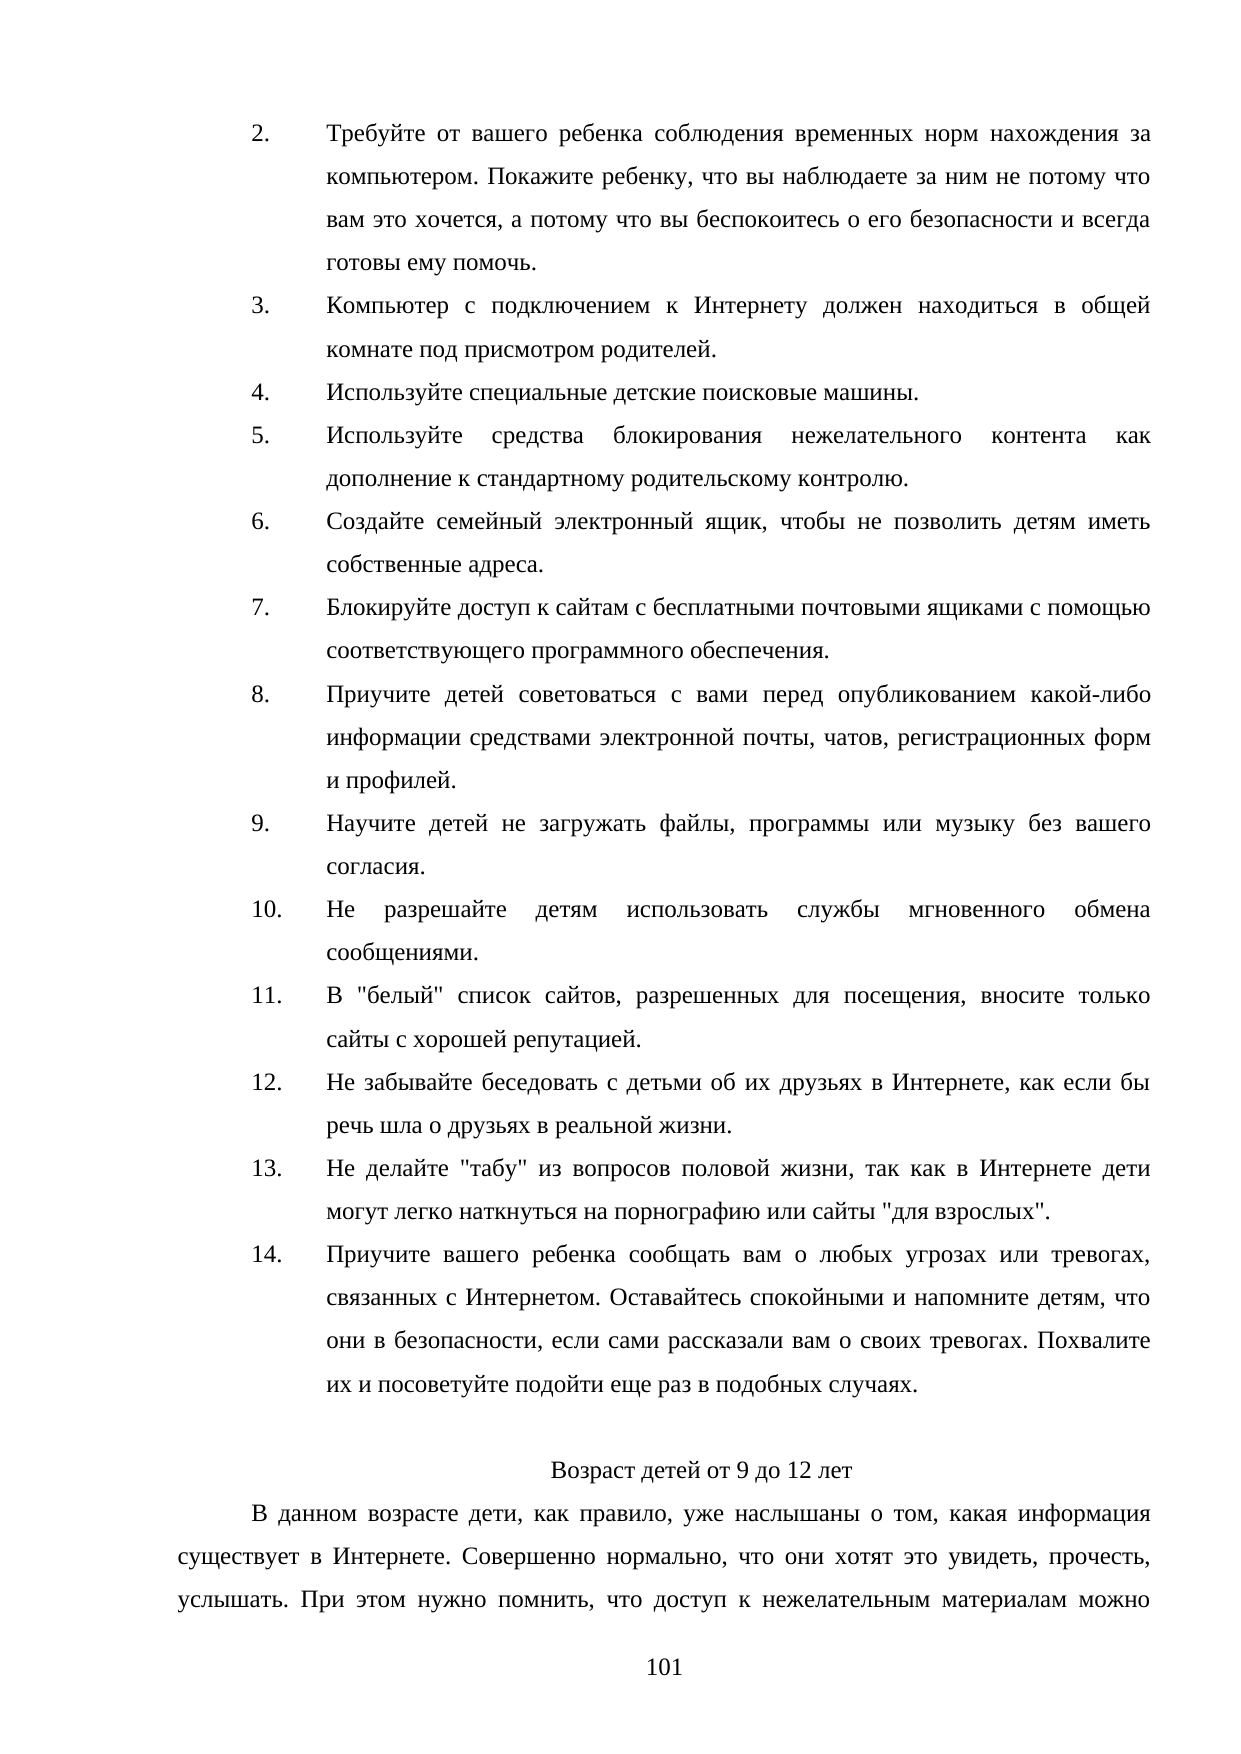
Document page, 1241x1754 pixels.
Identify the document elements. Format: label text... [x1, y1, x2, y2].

list В "белый" список сайтов, разрешенных для посещения, вносите только сайты с хорошей репутацией. [251, 981, 1152, 1052]
list Не забывайте беседовать с детьми об их друзьях в Интернете, как если бы речь шла о друзьях в реальной жизни. [251, 1067, 1152, 1139]
list Приучите вашего ребенка сообщать вам о любых угрозах или тревогах, связанных с Интернетом. Оставайтесь спокойными и напомните детям, что они в безопасности, если сами рассказали вам о своих тревогах. Похвалите их и посоветуйте подойти еще раз в подобных случаях. [251, 1239, 1152, 1397]
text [177, 1498, 1152, 1613]
text Возраст детей от 9 до 12 лет [177, 1455, 1152, 1484]
list Не делайте "табу" из вопросов половой жизни, так как в Интернете дети могут легко наткнуться на порнографию или сайты "для взрослых". [251, 1153, 1152, 1225]
list Приучите детей советоваться с вами перед опубликованием какой-либо информации средствами электронной почты, чатов, регистрационных форм и профилей. [251, 679, 1152, 794]
list Используйте специальные детские поисковые машины. [251, 377, 1152, 406]
list Не разрешайте детям использовать службы мгновенного обмена сообщениями. [251, 894, 1152, 966]
list Требуйте от вашего ребенка соблюдения временных норм нахождения за компьютером. Покажите ребенку, что вы наблюдаете за ним не потому что вам это хочется, а потому что вы беспокоитесь о его безопасности и всегда готовы ему помочь. [251, 118, 1152, 276]
list Создайте семейный электронный ящик, чтобы не позволить детям иметь собственные адреса. [251, 506, 1152, 578]
list Блокируйте доступ к сайтам с бесплатными почтовыми ящиками с помощью соответствующего программного обеспечения. [251, 592, 1152, 664]
list Используйте средства блокирования нежелательного контента как дополнение к стандартному родительскому контролю. [251, 420, 1152, 492]
list Компьютер с подключением к Интернету должен находиться в общей комнате под присмотром родителей. [251, 291, 1152, 362]
list Научите детей не загружать файлы, программы или музыку без вашего согласия. [251, 808, 1152, 880]
